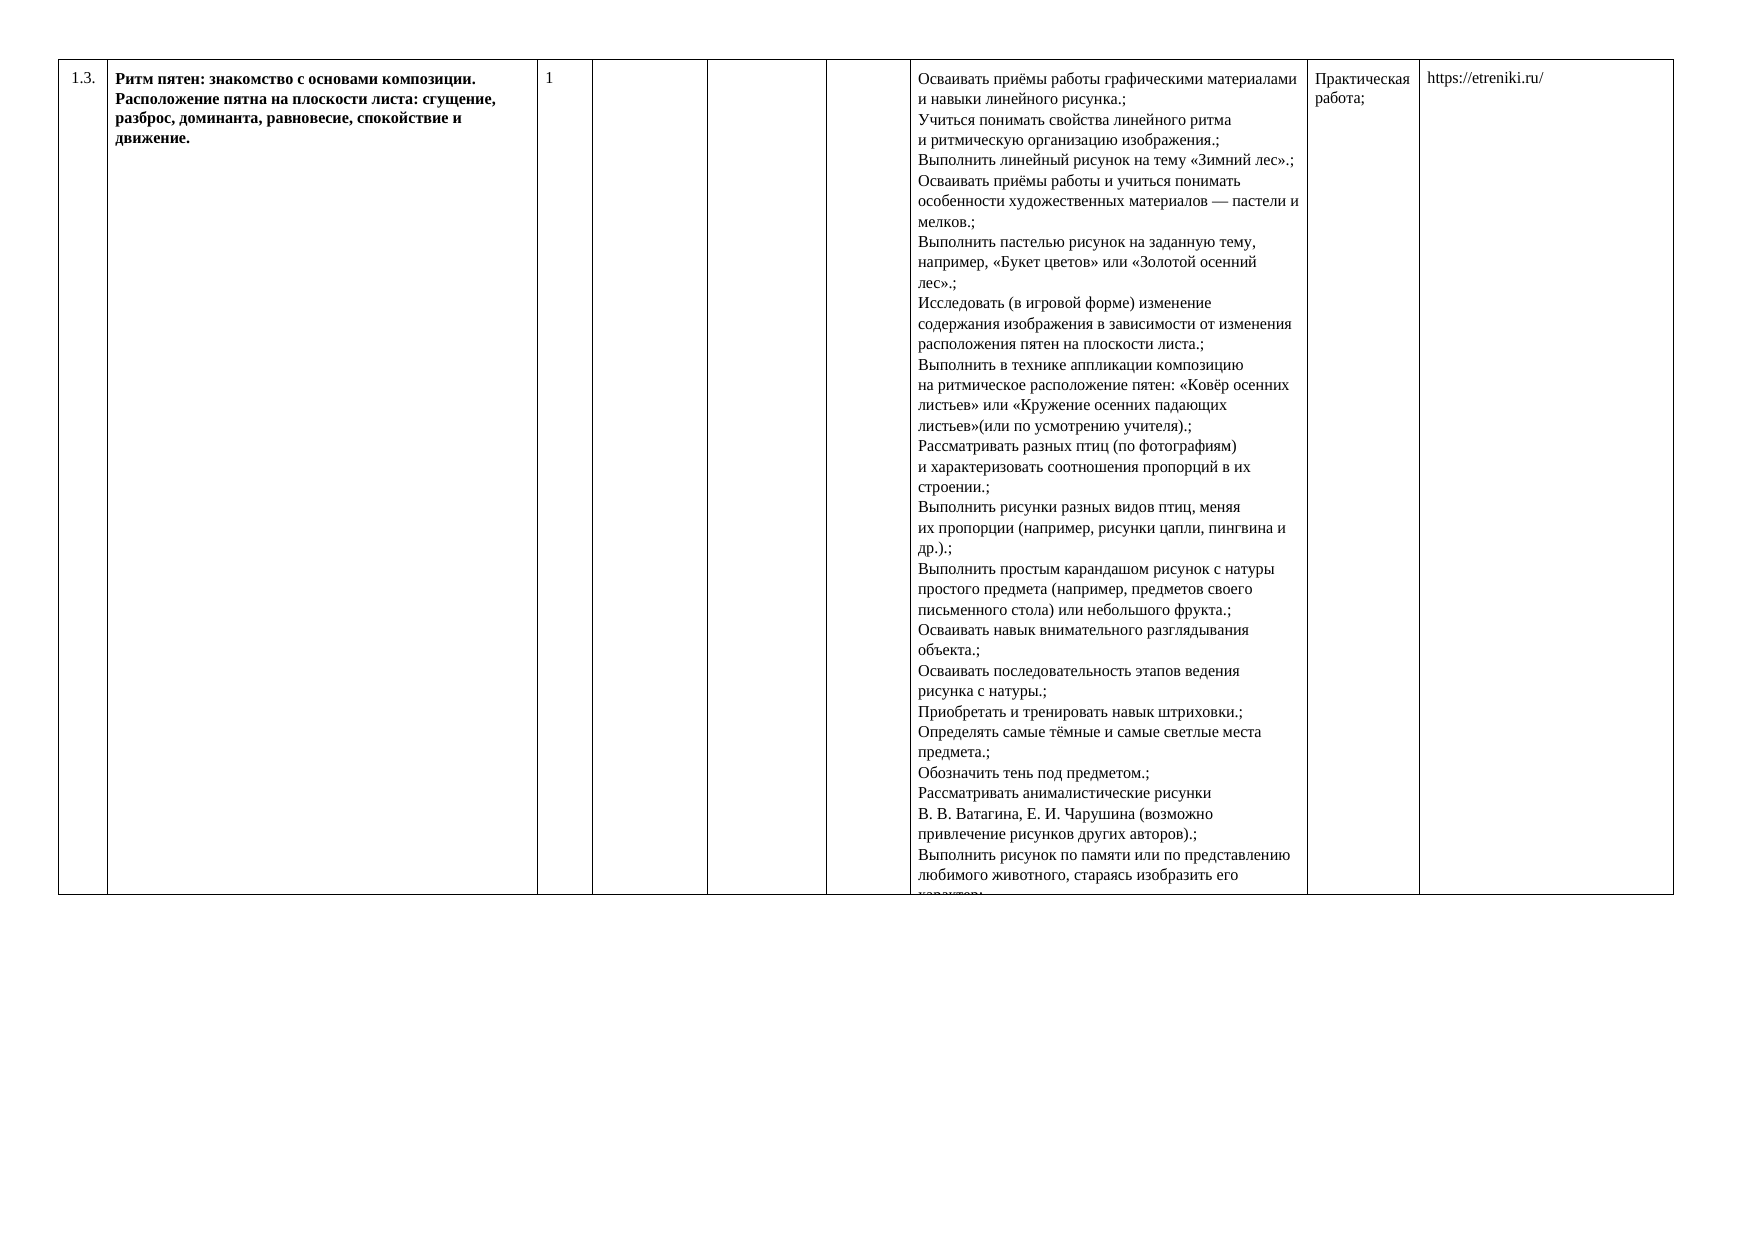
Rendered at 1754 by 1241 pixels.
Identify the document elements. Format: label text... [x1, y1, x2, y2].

table_header [593, 60, 707, 894]
table_header https://etreniki.ru/ [1420, 60, 1673, 894]
table_header Ритм пятен: знакомство с основами композиции. Расположение пятна на плоскости листа: сгущение, разброс, доминанта, равновесие, спокойствие и движение. [108, 60, 537, 894]
table_header [708, 60, 826, 894]
table_header 1 [538, 60, 592, 894]
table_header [1308, 60, 1419, 894]
table_header [827, 60, 910, 894]
table_header 1.3. [59, 60, 107, 894]
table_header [911, 60, 1307, 894]
